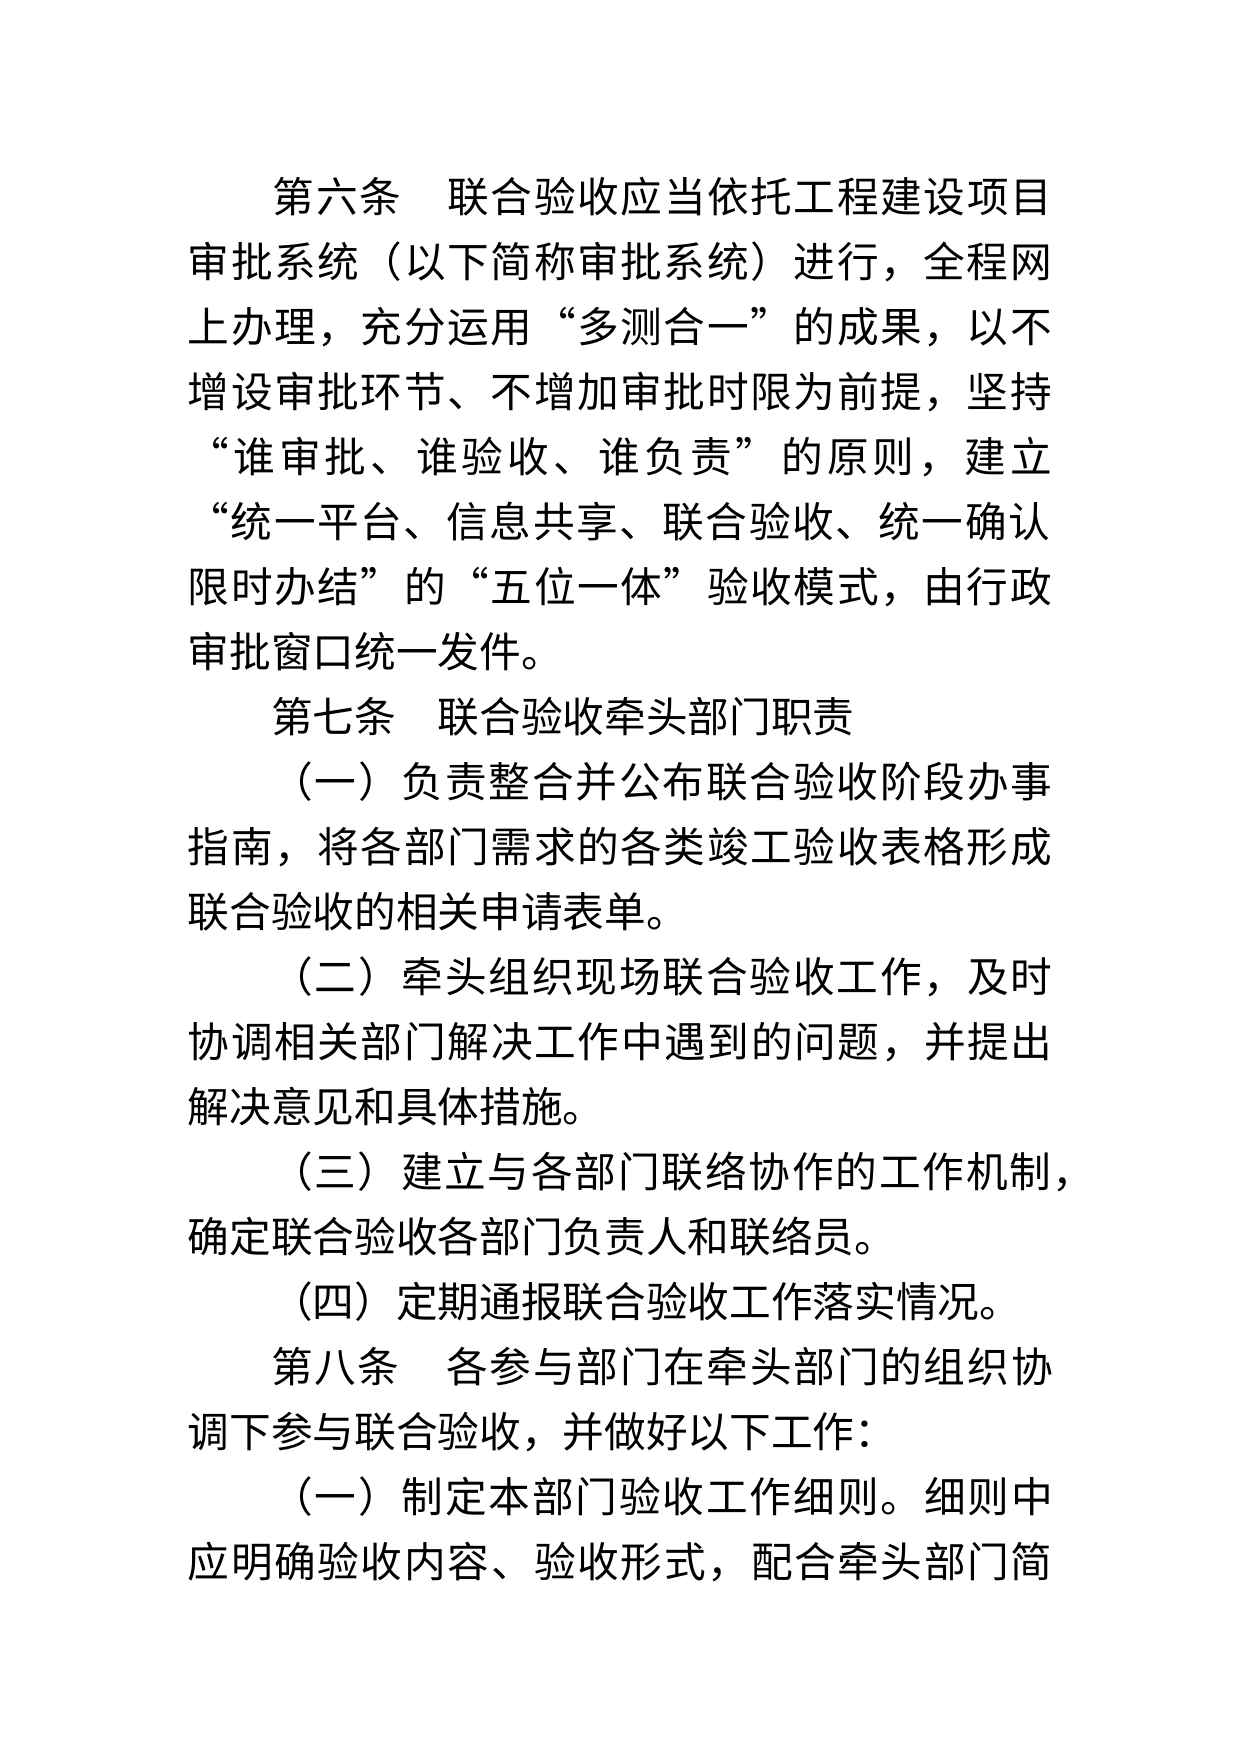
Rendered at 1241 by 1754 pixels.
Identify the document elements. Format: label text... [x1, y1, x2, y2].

text （四）定期通报联合验收工作落实情况。 [187, 1267, 1053, 1332]
text 第八条 各参与部门在牵头部门的组织协调下参与联合验收，并做好以下工作： [187, 1332, 1053, 1462]
text 第六条 联合验收应当依托工程建设项目审批系统（以下简称审批系统）进行，全程网上办理，充分运用“多测合一”的成果，以不增设审批环节、不增加审批时限为前提，坚持“谁审批、谁验收、谁负责”的原则，建立“统一平台、信息共享、联合验收、统一确认、限时办结”的“五位一体”验收模式，由行政审批窗口统一发件。 [187, 162, 1053, 682]
text 第七条 联合验收牵头部门职责 [187, 682, 1053, 747]
text （三）建立与各部门联络协作的工作机制，确定联合验收各部门负责人和联络员。 [187, 1137, 1053, 1267]
text （二）牵头组织现场联合验收工作，及时协调相关部门解决工作中遇到的问题，并提出解决意见和具体措施。 [187, 942, 1053, 1137]
text （一）负责整合并公布联合验收阶段办事指南，将各部门需求的各类竣工验收表格形成联合验收的相关申请表单。 [187, 747, 1053, 942]
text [187, 1462, 1053, 1592]
